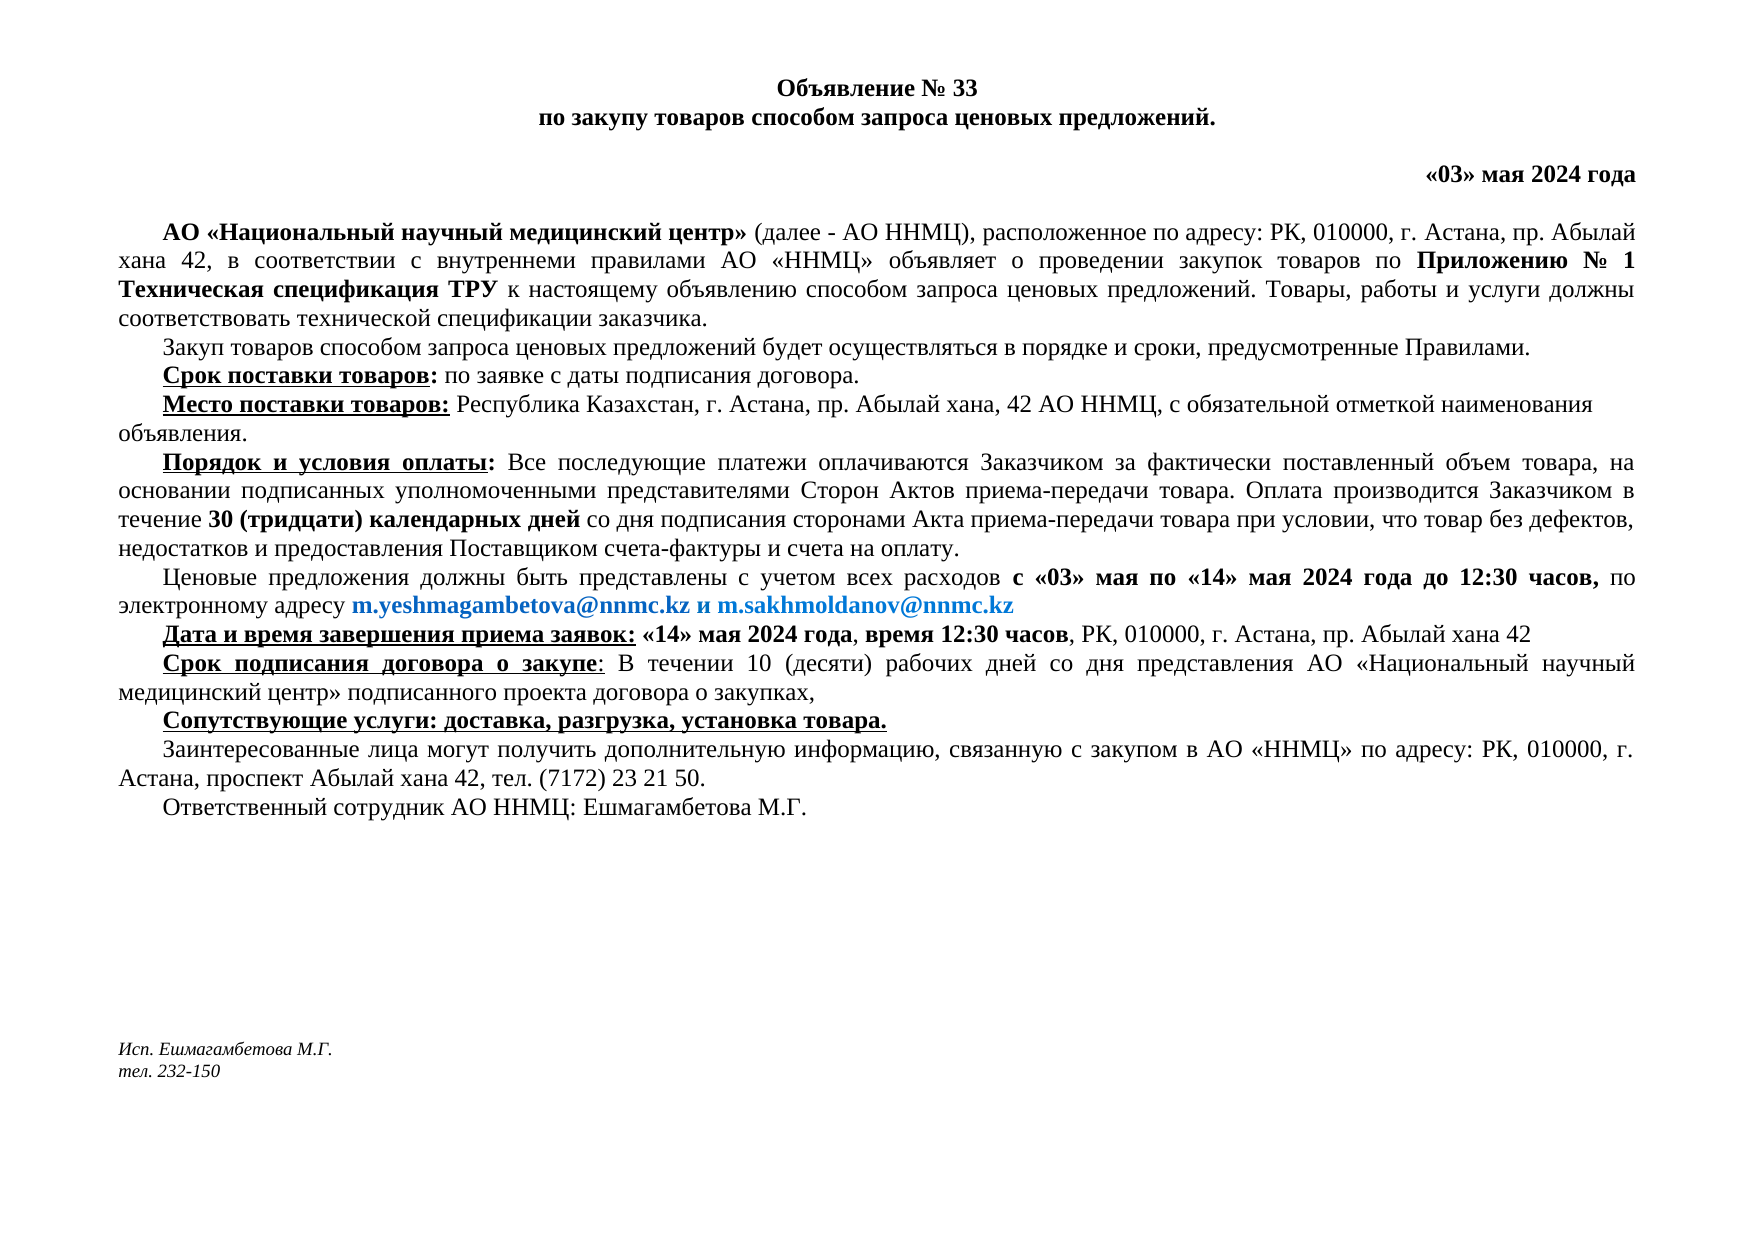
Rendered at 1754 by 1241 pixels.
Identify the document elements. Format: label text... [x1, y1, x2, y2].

text Исп. Ешмагамбетова М.Г. [24, 1038, 1636, 1060]
text «03» мая 2024 года [88, 159, 1636, 188]
text Порядок и условия оплаты: Все последующие платежи оплачиваются Заказчиком за фактически поставленный объем товара, на основании подписанных уполномоченными представителями Сторон Актов приема-передачи товара. Оплата производится Заказчиком в течение 30 (тридцати) календарных дней со дня подписания сторонами Акта приема-передачи товара при условии, что товар без дефектов, недостатков и предоставления Поставщиком счета-фактуры и счета на оплату. [118, 447, 1636, 562]
text Дата и время завершения приема заявок: «14» мая 2024 года, время 12:30 часов, РК, 010000, г. Астана, пр. Абылай хана 42 [118, 619, 1636, 648]
text Ценовые предложения должны быть представлены с учетом всех расходов с «03» мая по «14» мая 2024 года до 12:30 часов, по электронному адресу m.yeshmagambetova@nnmc.kz и m.sakhmoldanov@nnmc.kz [118, 562, 1636, 619]
text Срок поставки товаров: по заявке с даты подписания договора. [118, 361, 1636, 389]
text Объявление № 33 [88, 73, 1636, 102]
text Закуп товаров способом запроса ценовых предложений будет осуществляться в порядке и сроки, предусмотренные Правилами. [118, 332, 1636, 361]
text АО «Национальный научный медицинский центр» (далее - АО ННМЦ), расположенное по адресу: РК, 010000, г. Астана, пр. Абылай хана 42, в соответствии с внутреннеми правилами АО «ННМЦ» объявляет о проведении закупок товаров по Приложению № 1 Техническая спецификация ТРУ к настоящему объявлению способом запроса ценовых предложений. Товары, работы и услуги должны соответствовать технической спецификации заказчика. [118, 217, 1636, 332]
text Сопутствующие услуги: доставка, разгрузка, установка товара. [118, 706, 1636, 734]
text по закупу товаров способом запроса ценовых предложений. [88, 102, 1636, 131]
text Срок подписания договора о закупе: В течении 10 (десяти) рабочих дней со дня представления АО «Национальный научный медицинский центр» подписанного проекта договора о закупках, [118, 648, 1636, 706]
text Место поставки товаров: Республика Казахстан, г. Астана, пр. Абылай хана, 42 АО ННМЦ, с обязательной отметкой наименования объявления. [118, 389, 1636, 447]
text Ответственный сотрудник АО ННМЦ: Ешмагамбетова М.Г. [118, 792, 1636, 821]
text тел. 232-150 [118, 1060, 1636, 1081]
text Заинтересованные лица могут получить дополнительную информацию, связанную с закупом в АО «ННМЦ» по адресу: РК, 010000, г. Астана, проспект Абылай хана 42, тел. (7172) 23 21 50. [118, 734, 1636, 792]
